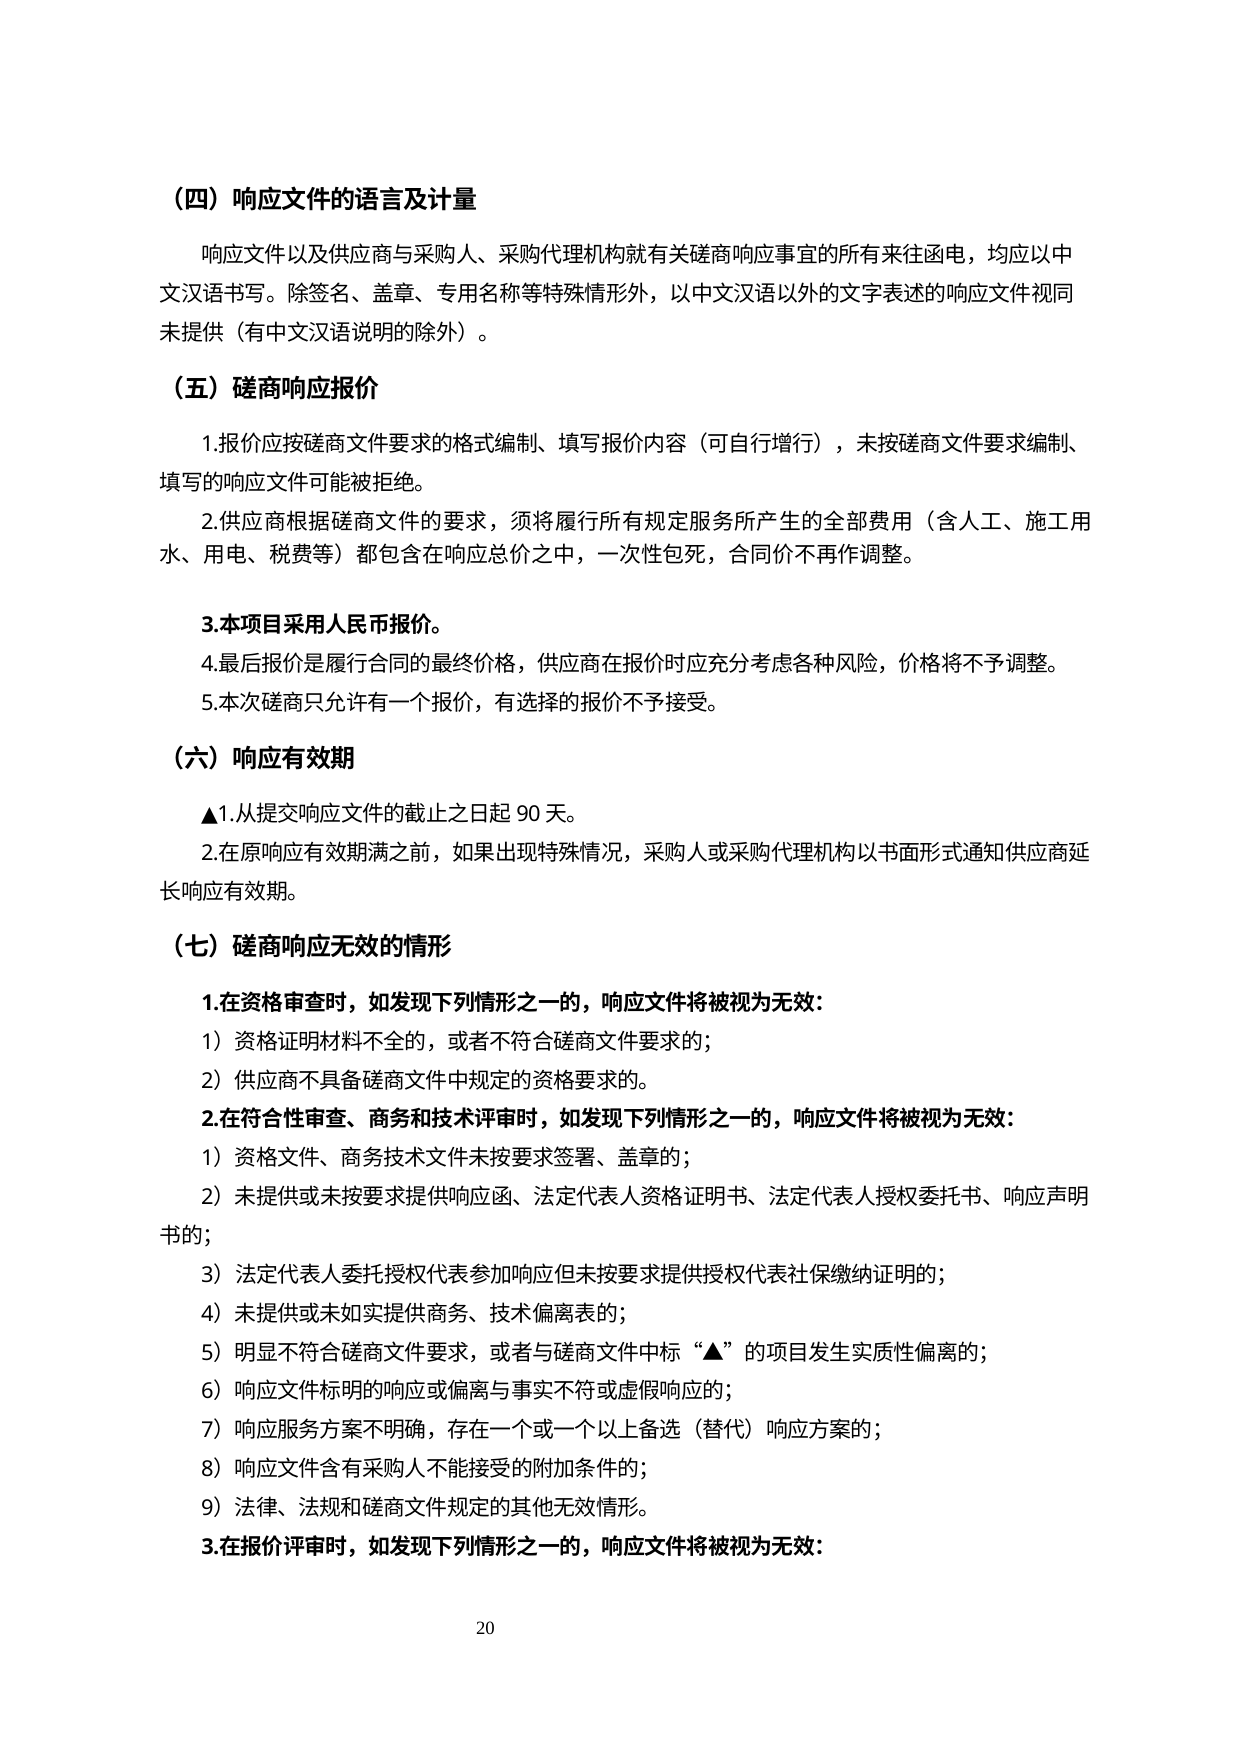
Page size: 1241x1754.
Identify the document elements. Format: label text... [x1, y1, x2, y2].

text 3）法定代表人委托授权代表参加响应但未按要求提供授权代表社保缴纳证明的； [159, 1257, 1092, 1289]
text 9）法律、法规和磋商文件规定的其他无效情形。 [159, 1490, 1092, 1522]
text 2.在符合性审查、商务和技术评审时，如发现下列情形之一的，响应文件将被视为无效： [159, 1101, 1092, 1134]
text （五）磋商响应报价 [159, 354, 1092, 419]
text （七）磋商响应无效的情形 [159, 912, 1092, 977]
text （四）响应文件的语言及计量 [159, 165, 1092, 230]
text 1）资格文件、商务技术文件未按要求签署、盖章的； [159, 1140, 1092, 1172]
text 5）明显不符合磋商文件要求，或者与磋商文件中标“▲”的项目发生实质性偏离的； [159, 1334, 1092, 1367]
text 7）响应服务方案不明确，存在一个或一个以上备选（替代）响应方案的； [159, 1412, 1092, 1444]
text 2）供应商不具备磋商文件中规定的资格要求的。 [159, 1062, 1092, 1095]
text 4）未提供或未如实提供商务、技术偏离表的； [159, 1295, 1092, 1328]
text 响应文件以及供应商与采购人、采购代理机构就有关磋商响应事宜的所有来往函电，均应以中文汉语书写。除签名、盖章、专用名称等特殊情形外，以中文汉语以外的文字表述的响应文件视同未提供（有中文汉语说明的除外）。 [159, 237, 1092, 347]
text 5.本次磋商只允许有一个报价，有选择的报价不予接受。 [159, 685, 1092, 717]
text 1.报价应按磋商文件要求的格式编制、填写报价内容（可自行增行），未按磋商文件要求编制、填写的响应文件可能被拒绝。 [159, 426, 1092, 497]
text 1）资格证明材料不全的，或者不符合磋商文件要求的； [159, 1023, 1092, 1056]
text 2.供应商根据磋商文件的要求，须将履行所有规定服务所产生的全部费用（含人工、施工用水、用电、税费等）都包含在响应总价之中，一次性包死，合同价不再作调整。 [159, 504, 1092, 569]
text （六）响应有效期 [159, 724, 1092, 789]
text 6）响应文件标明的响应或偏离与事实不符或虚假响应的； [159, 1373, 1092, 1406]
text 1.在资格审查时，如发现下列情形之一的，响应文件将被视为无效： [159, 984, 1092, 1017]
text 8）响应文件含有采购人不能接受的附加条件的； [159, 1451, 1092, 1483]
text ▲1.从提交响应文件的截止之日起90天。 [159, 796, 1092, 828]
text 3.在报价评审时，如发现下列情形之一的，响应文件将被视为无效： [159, 1528, 1092, 1561]
text 2.在原响应有效期满之前，如果出现特殊情况，采购人或采购代理机构以书面形式通知供应商延长响应有效期。 [159, 835, 1092, 906]
text 4.最后报价是履行合同的最终价格，供应商在报价时应充分考虑各种风险，价格将不予调整。 [159, 646, 1092, 678]
text 2）未提供或未按要求提供响应函、法定代表人资格证明书、法定代表人授权委托书、响应声明书的； [159, 1179, 1092, 1250]
text 3.本项目采用人民币报价。 [159, 607, 1092, 639]
